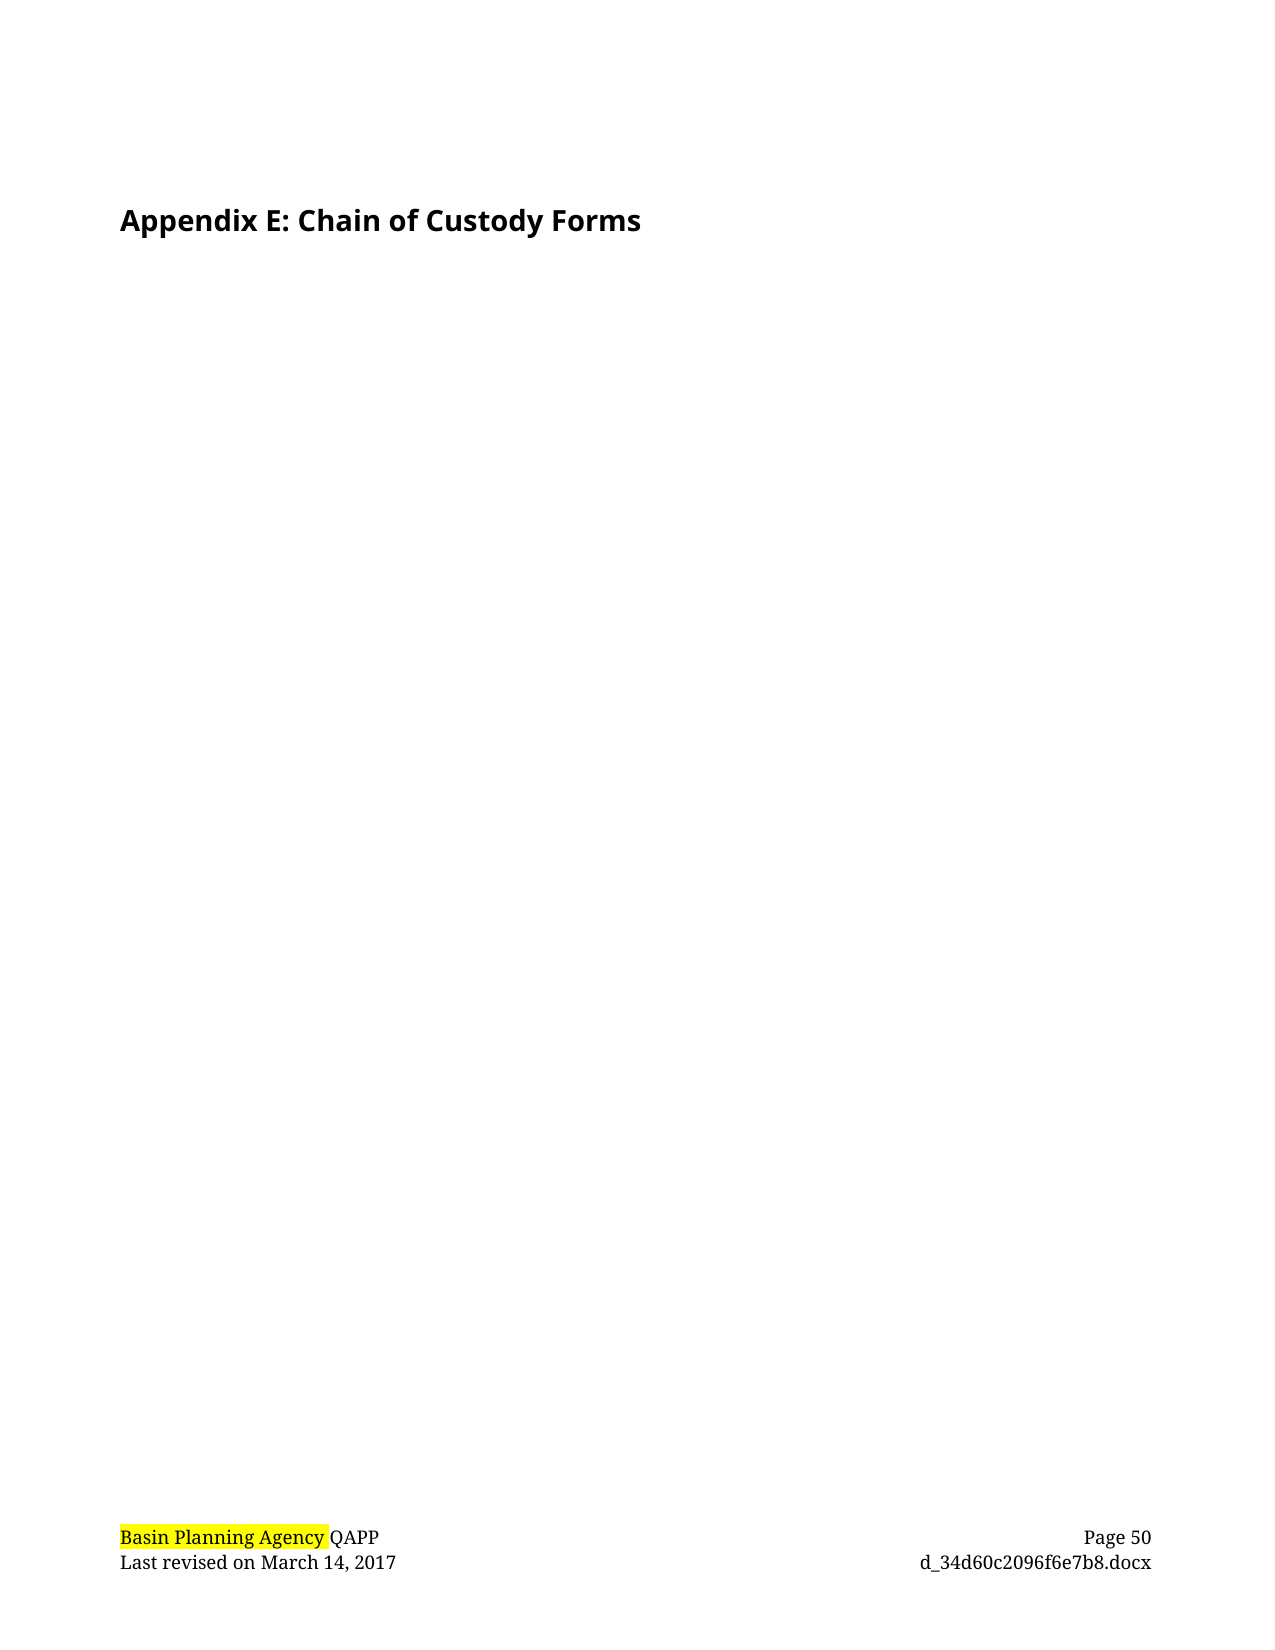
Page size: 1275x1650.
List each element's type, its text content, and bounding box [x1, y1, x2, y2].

subtitle Appendix E: Chain of Custody Forms [120, 200, 1155, 240]
